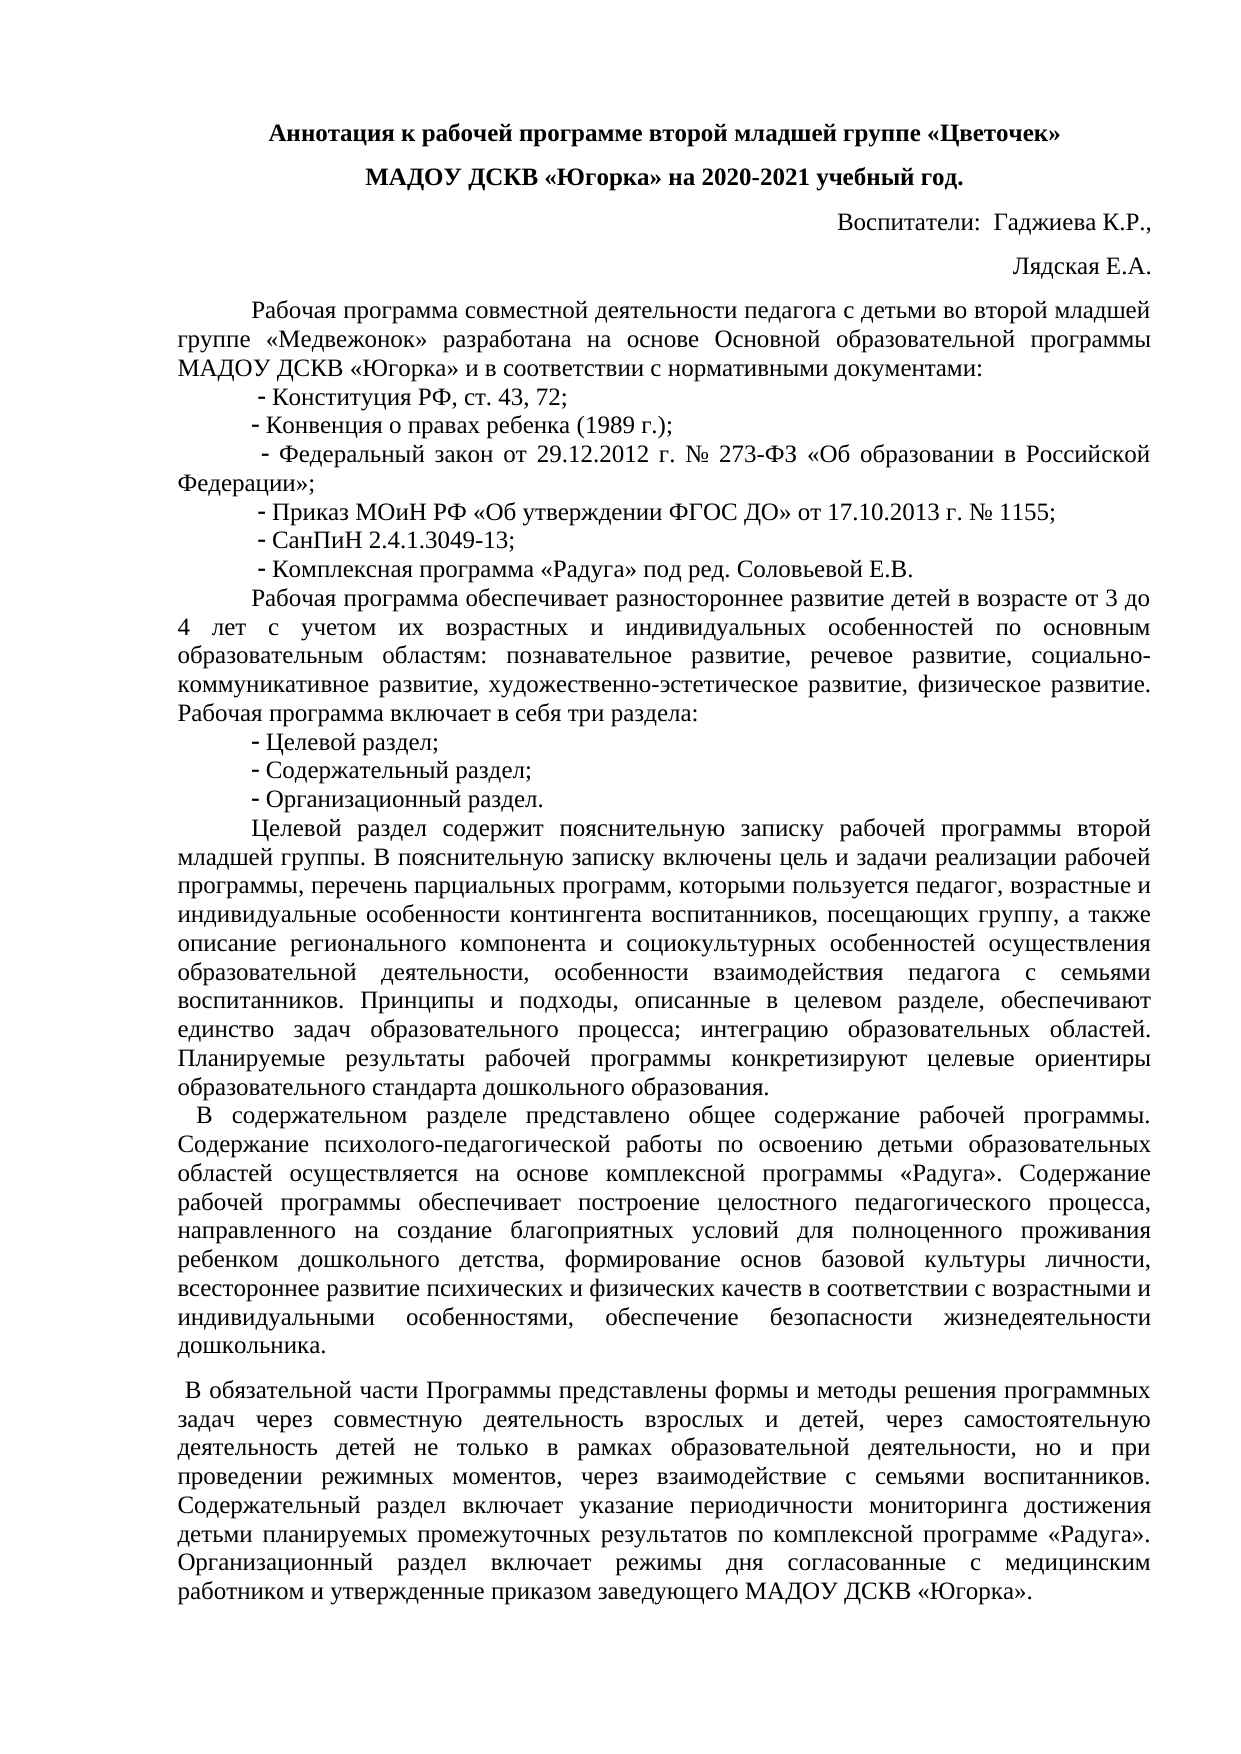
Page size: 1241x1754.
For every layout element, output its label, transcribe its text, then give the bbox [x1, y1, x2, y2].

text Целевой раздел; [177, 727, 1152, 756]
text МАДОУ ДСКВ «Югорка» на 2020-2021 учебный год. [177, 162, 1152, 191]
text В содержательном разделе представлено общее содержание рабочей программы. Содержание психолого-педагогической работы по освоению детьми образовательных областей осуществляется на основе комплексной программы «Радуга». Содержание рабочей программы обеспечивает построение целостного педагогического процесса, направленного на создание благоприятных условий для полноценного проживания ребенком дошкольного детства, формирование основ базовой культуры личности, всестороннее развитие психических и физических качеств в соответствии с возрастными и индивидуальными особенностями, обеспечение безопасности жизнедеятельности дошкольника. [177, 1101, 1152, 1359]
text Организационный раздел. [177, 784, 1152, 813]
text Аннотация к рабочей программе второй младшей группе «Цветочек» [177, 118, 1152, 147]
text Целевой раздел содержит пояснительную записку рабочей программы второй младшей группы. В пояснительную записку включены цель и задачи реализации рабочей программы, перечень парциальных программ, которыми пользуется педагог, возрастные и индивидуальные особенности контингента воспитанников, посещающих группу, а также описание регионального компонента и социокультурных особенностей осуществления образовательной деятельности, особенности взаимодействия педагога с семьями воспитанников. Принципы и подходы, описанные в целевом разделе, обеспечивают единство задач образовательного процесса; интеграцию образовательных областей. Планируемые результаты рабочей программы конкретизируют целевые ориентиры образовательного стандарта дошкольного образования. [177, 813, 1152, 1101]
text Рабочая программа совместной деятельности педагога с детьми во второй младшей группе «Медвежонок» разработана на основе Основной образовательной программы МАДОУ ДСКВ «Югорка» и в соответствии с нормативными документами: [177, 296, 1152, 382]
text Конституция РФ, ст. 43, 72; [177, 382, 1152, 411]
text В обязательной части Программы представлены формы и методы решения программных задач через совместную деятельность взрослых и детей, через самостоятельную деятельность детей не только в рамках образовательной деятельности, но и при проведении режимных моментов, через взаимодействие с семьями воспитанников. Содержательный раздел включает указание периодичности мониторинга достижения детьми планируемых промежуточных результатов по комплексной программе «Радуга». Организационный раздел включает режимы дня согласованные с медицинским работником и утвержденные приказом заведующего МАДОУ ДСКВ «Югорка». [177, 1375, 1152, 1605]
text Конвенция о правах ребенка (1989 г.); [177, 411, 1152, 439]
text Лядская Е.А. [177, 251, 1152, 280]
text Приказ МОиН РФ «Об утверждении ФГОС ДО» от 17.10.2013 г. № 1155; [177, 497, 1152, 526]
text СанПиН 2.4.1.3049-13; [177, 526, 1152, 554]
text Воспитатели: Гаджиева К.Р., [177, 207, 1152, 236]
text Рабочая программа обеспечивает разностороннее развитие детей в возрасте от 3 до 4 лет с учетом их возрастных и индивидуальных особенностей по основным образовательным областям: познавательное развитие, речевое развитие, социально-коммуникативное развитие, художественно-эстетическое развитие, физическое развитие. Рабочая программа включает в себя три раздела: [177, 583, 1152, 727]
text Содержательный раздел; [177, 756, 1152, 784]
text Федеральный закон от 29.12.2012 г. № 273-ФЗ «Об образовании в Российской Федерации»; [177, 439, 1152, 497]
text Комплексная программа «Радуга» под ред. Соловьевой Е.В. [177, 554, 1152, 583]
